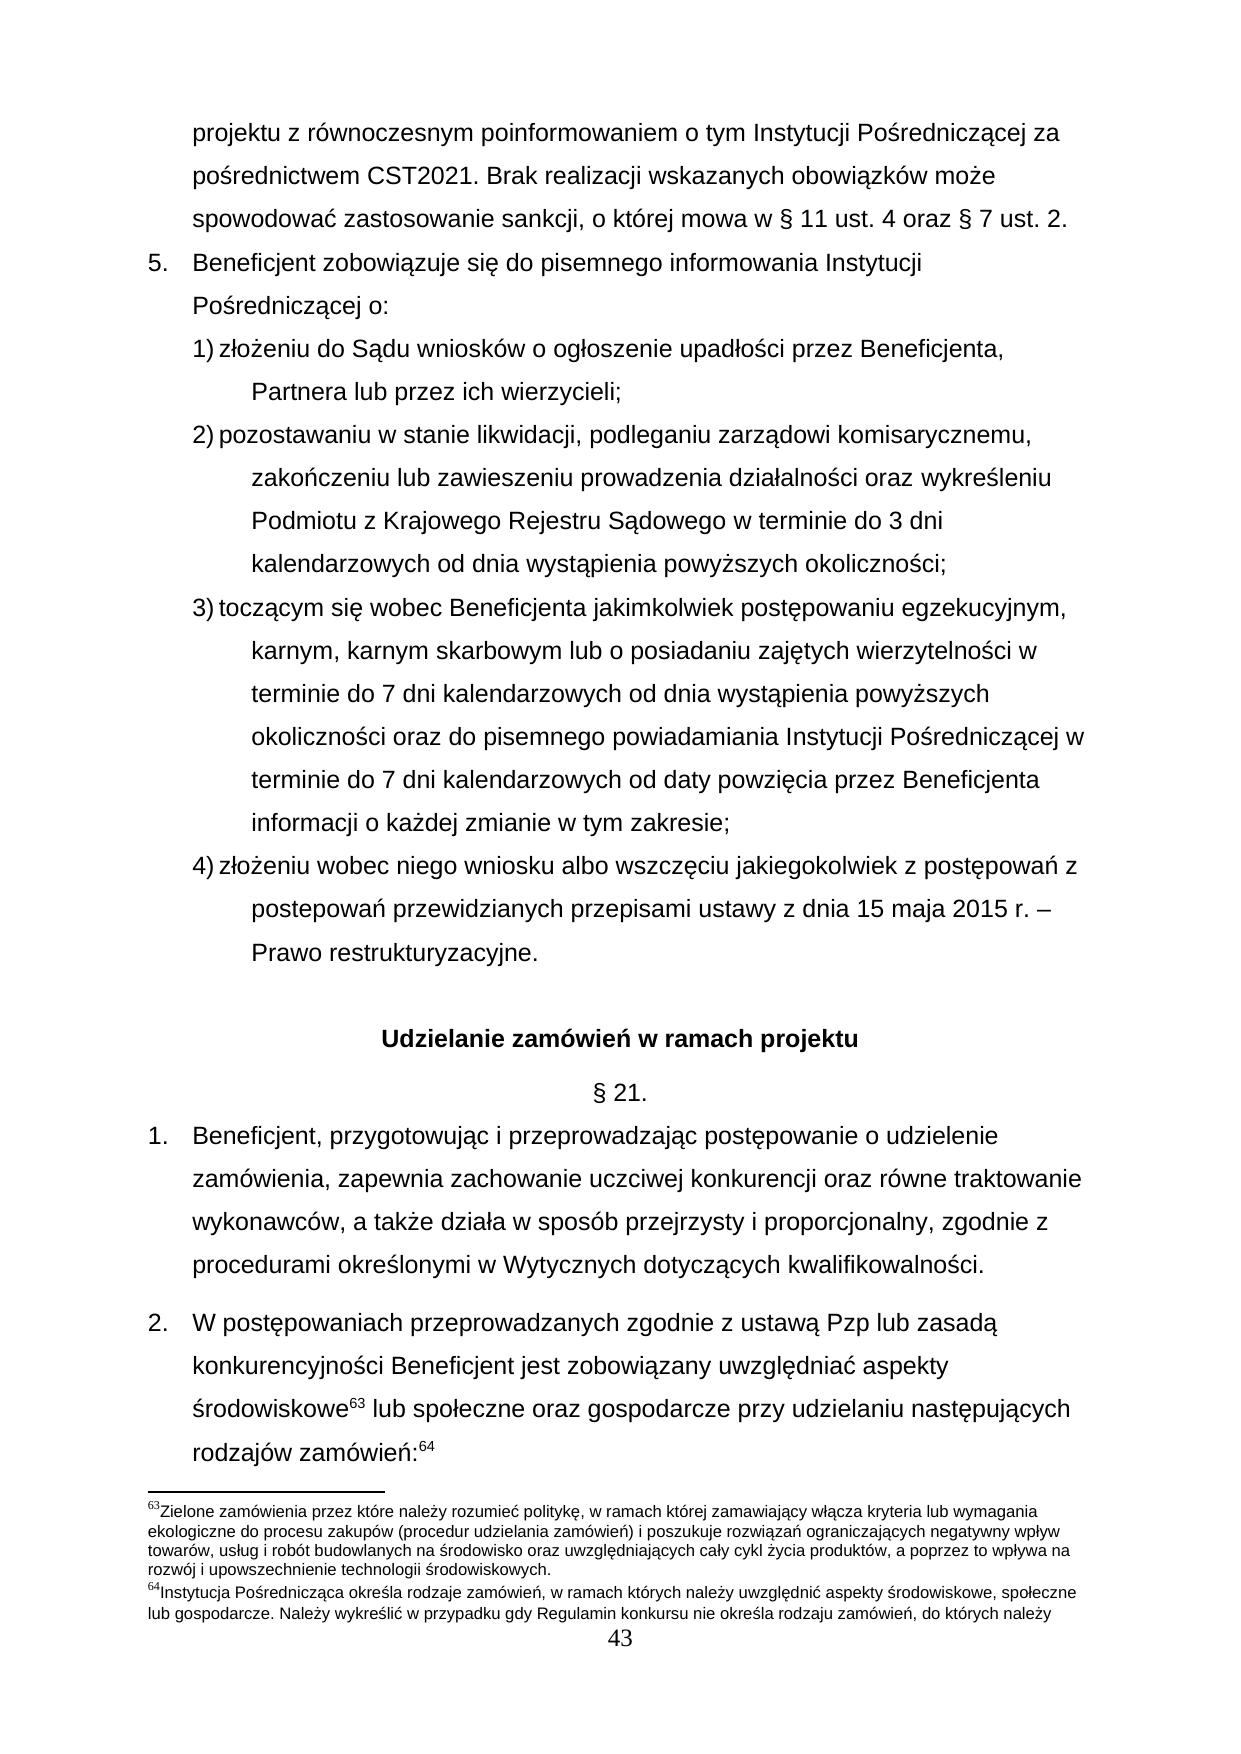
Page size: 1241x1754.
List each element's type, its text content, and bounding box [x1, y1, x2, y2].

list W postępowaniach przeprowadzanych zgodnie z ustawą Pzp lub zasadą konkurencyjności Beneficjent jest zobowiązany uwzględniać aspekty środowiskowe lub społeczne oraz gospodarcze przy udzielaniu następujących rodzajów zamówień: [148, 1308, 1092, 1466]
list pozostawaniu w stanie likwidacji, podleganiu zarządowi komisarycznemu, zakończeniu lub zawieszeniu prowadzenia działalności oraz wykreśleniu Podmiotu z Krajowego Rejestru Sądowego w terminie do 3 dni kalendarzowych od dnia wystąpienia powyższych okoliczności; [192, 420, 1092, 578]
list złożeniu wobec niego wniosku albo wszczęciu jakiegokolwiek z postępowań z postepowań przewidzianych przepisami ustawy z dnia 15 maja 2015 r. – Prawo restrukturyzacyjne. [192, 851, 1092, 966]
list złożeniu do Sądu wniosków o ogłoszenie upadłości przez Beneficjenta, Partnera lub przez ich wierzycieli; [192, 334, 1092, 406]
list Beneficjent zobowiązuje się do pisemnego informowania Instytucji Pośredniczącej o: [148, 248, 1092, 319]
list Beneficjent, przygotowując i przeprowadzając postępowanie o udzielenie zamówienia, zapewnia zachowanie uczciwej konkurencji oraz równe traktowanie wykonawców, a także działa w sposób przejrzysty i proporcjonalny, zgodnie z procedurami określonymi w Wytycznych dotyczących kwalifikowalności. [148, 1121, 1092, 1279]
list toczącym się wobec Beneficjenta jakimkolwiek postępowaniu egzekucyjnym, karnym, karnym skarbowym lub o posiadaniu zajętych wierzytelności w terminie do 7 dni kalendarzowych od dnia wystąpienia powyższych okoliczności oraz do pisemnego powiadamiania Instytucji Pośredniczącej w terminie do 7 dni kalendarzowych od daty powzięcia przez Beneficjenta informacji o każdej zmianie w tym zakresie; [192, 593, 1092, 837]
subtitle Udzielanie zamówień w ramach projektu [148, 1024, 1092, 1053]
text § 21. [148, 1078, 1092, 1106]
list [148, 118, 1092, 233]
